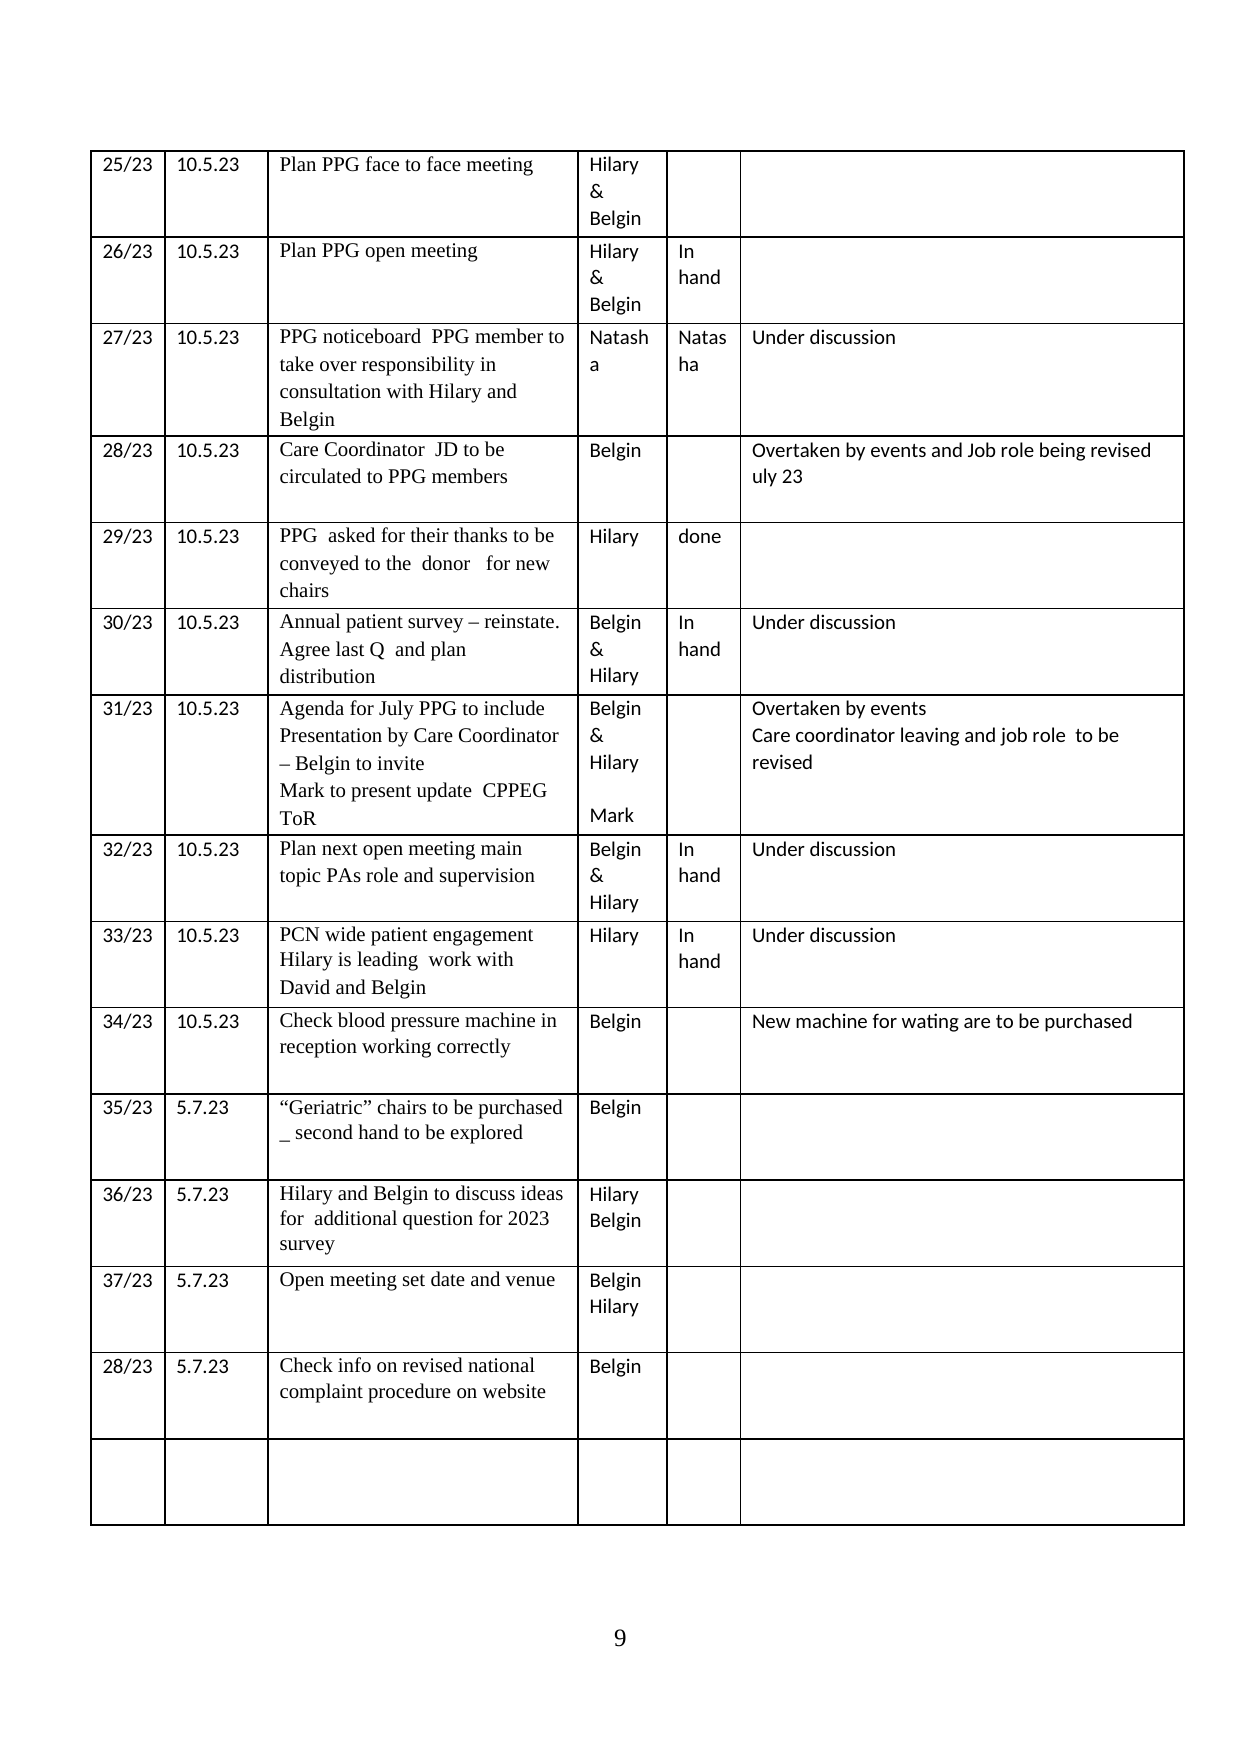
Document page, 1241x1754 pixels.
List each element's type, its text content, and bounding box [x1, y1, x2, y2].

table_cell Belgin & Hilary Mark [579, 696, 666, 834]
table_cell [741, 152, 1183, 236]
table_cell Belgin [579, 437, 666, 521]
table_cell 30/23 [92, 609, 164, 694]
table_cell [166, 1440, 267, 1524]
table_cell Belgin Hilary [579, 1267, 666, 1352]
table_cell 10.5.23 [166, 1008, 267, 1093]
table_cell [668, 1267, 740, 1352]
table_cell Under discussion [741, 836, 1183, 921]
table_cell Under discussion [741, 922, 1183, 1007]
table_cell Care Coordinator JD to be circulated to PPG members [269, 437, 577, 521]
table_cell 10.5.23 [166, 324, 267, 435]
table_cell [269, 1440, 577, 1524]
table_cell 10.5.23 [166, 437, 267, 521]
table_cell [741, 1353, 1183, 1438]
table_cell 10.5.23 [166, 609, 267, 694]
table_cell Hilary Belgin [579, 1181, 666, 1266]
table_cell Hilary and Belgin to discuss ideas for additional question for 2023 survey [269, 1181, 577, 1266]
table_cell 25/23 [92, 152, 164, 236]
table_cell New machine for wating are to be purchased [741, 1008, 1183, 1093]
table_cell Belgin [579, 1008, 666, 1093]
table_cell [668, 437, 740, 521]
table_cell Belgin & Hilary [579, 609, 666, 694]
table_cell 34/23 [92, 1008, 164, 1093]
table_cell 28/23 [92, 1353, 164, 1438]
table_cell Hilary [579, 922, 666, 1007]
table_cell [741, 1181, 1183, 1266]
table_cell 35/23 [92, 1095, 164, 1179]
table_cell Natasha [579, 324, 666, 435]
table_cell 31/23 [92, 696, 164, 834]
table_cell Hilary & Belgin [579, 152, 666, 236]
table_cell 5.7.23 [166, 1267, 267, 1352]
table_cell Belgin & Hilary [579, 836, 666, 921]
table_cell [741, 523, 1183, 608]
table_cell Check info on revised national complaint procedure on website [269, 1353, 577, 1438]
table_cell Plan PPG open meeting [269, 238, 577, 322]
table_cell [92, 1440, 164, 1524]
table_cell 10.5.23 [166, 523, 267, 608]
table_cell Annual patient survey – reinstate. Agree last Q and plan distribution [269, 609, 577, 694]
table_cell In hand [668, 609, 740, 694]
table_cell done [668, 523, 740, 608]
table_cell [741, 1267, 1183, 1352]
table_cell [668, 152, 740, 236]
table_cell PPG asked for their thanks to be conveyed to the donor for new chairs [269, 523, 577, 608]
table_cell [668, 696, 740, 834]
table_cell [668, 1353, 740, 1438]
table_cell [741, 1440, 1183, 1524]
table_cell 37/23 [92, 1267, 164, 1352]
table_cell [668, 1095, 740, 1179]
table_cell Plan PPG face to face meeting [269, 152, 577, 236]
table_cell 33/23 [92, 922, 164, 1007]
table_cell Under discussion [741, 609, 1183, 694]
table_cell 10.5.23 [166, 238, 267, 322]
table_cell [741, 1095, 1183, 1179]
table_cell 27/23 [92, 324, 164, 435]
table_cell Hilary & Belgin [579, 238, 666, 322]
table_cell 10.5.23 [166, 836, 267, 921]
table_cell In hand [668, 836, 740, 921]
table_cell Belgin [579, 1095, 666, 1179]
table_cell “Geriatric” chairs to be purchased _ second hand to be explored [269, 1095, 577, 1179]
table_cell 29/23 [92, 523, 164, 608]
table_cell Hilary [579, 523, 666, 608]
table_cell Natasha [668, 324, 740, 435]
table_cell 10.5.23 [166, 922, 267, 1007]
table_cell PCN wide patient engagement Hilary is leading work with David and Belgin [269, 922, 577, 1007]
table_cell 28/23 [92, 437, 164, 521]
table_cell [668, 1440, 740, 1524]
table_cell Overtaken by events and Job role being revised uly 23 [741, 437, 1183, 521]
table_cell Check blood pressure machine in reception working correctly [269, 1008, 577, 1093]
table_cell 5.7.23 [166, 1095, 267, 1179]
table_cell Plan next open meeting main topic PAs role and supervision [269, 836, 577, 921]
table_cell In hand [668, 238, 740, 322]
table_cell [741, 238, 1183, 322]
table_cell Under discussion [741, 324, 1183, 435]
table_cell [579, 1440, 666, 1524]
table_cell 36/23 [92, 1181, 164, 1266]
table_cell In hand [668, 922, 740, 1007]
table_cell 10.5.23 [166, 696, 267, 834]
table_cell PPG noticeboard PPG member to take over responsibility in consultation with Hilary and Belgin [269, 324, 577, 435]
table_cell 26/23 [92, 238, 164, 322]
table_cell 10.5.23 [166, 152, 267, 236]
table_cell Overtaken by events Care coordinator leaving and job role to be revised [741, 696, 1183, 834]
table_cell Belgin [579, 1353, 666, 1438]
table_cell [668, 1181, 740, 1266]
table_cell 5.7.23 [166, 1181, 267, 1266]
table_cell 5.7.23 [166, 1353, 267, 1438]
table_cell Open meeting set date and venue [269, 1267, 577, 1352]
table_cell [668, 1008, 740, 1093]
table_cell 32/23 [92, 836, 164, 921]
table_cell Agenda for July PPG to include Presentation by Care Coordinator – Belgin to invite Mark to present update CPPEG ToR [269, 696, 577, 834]
